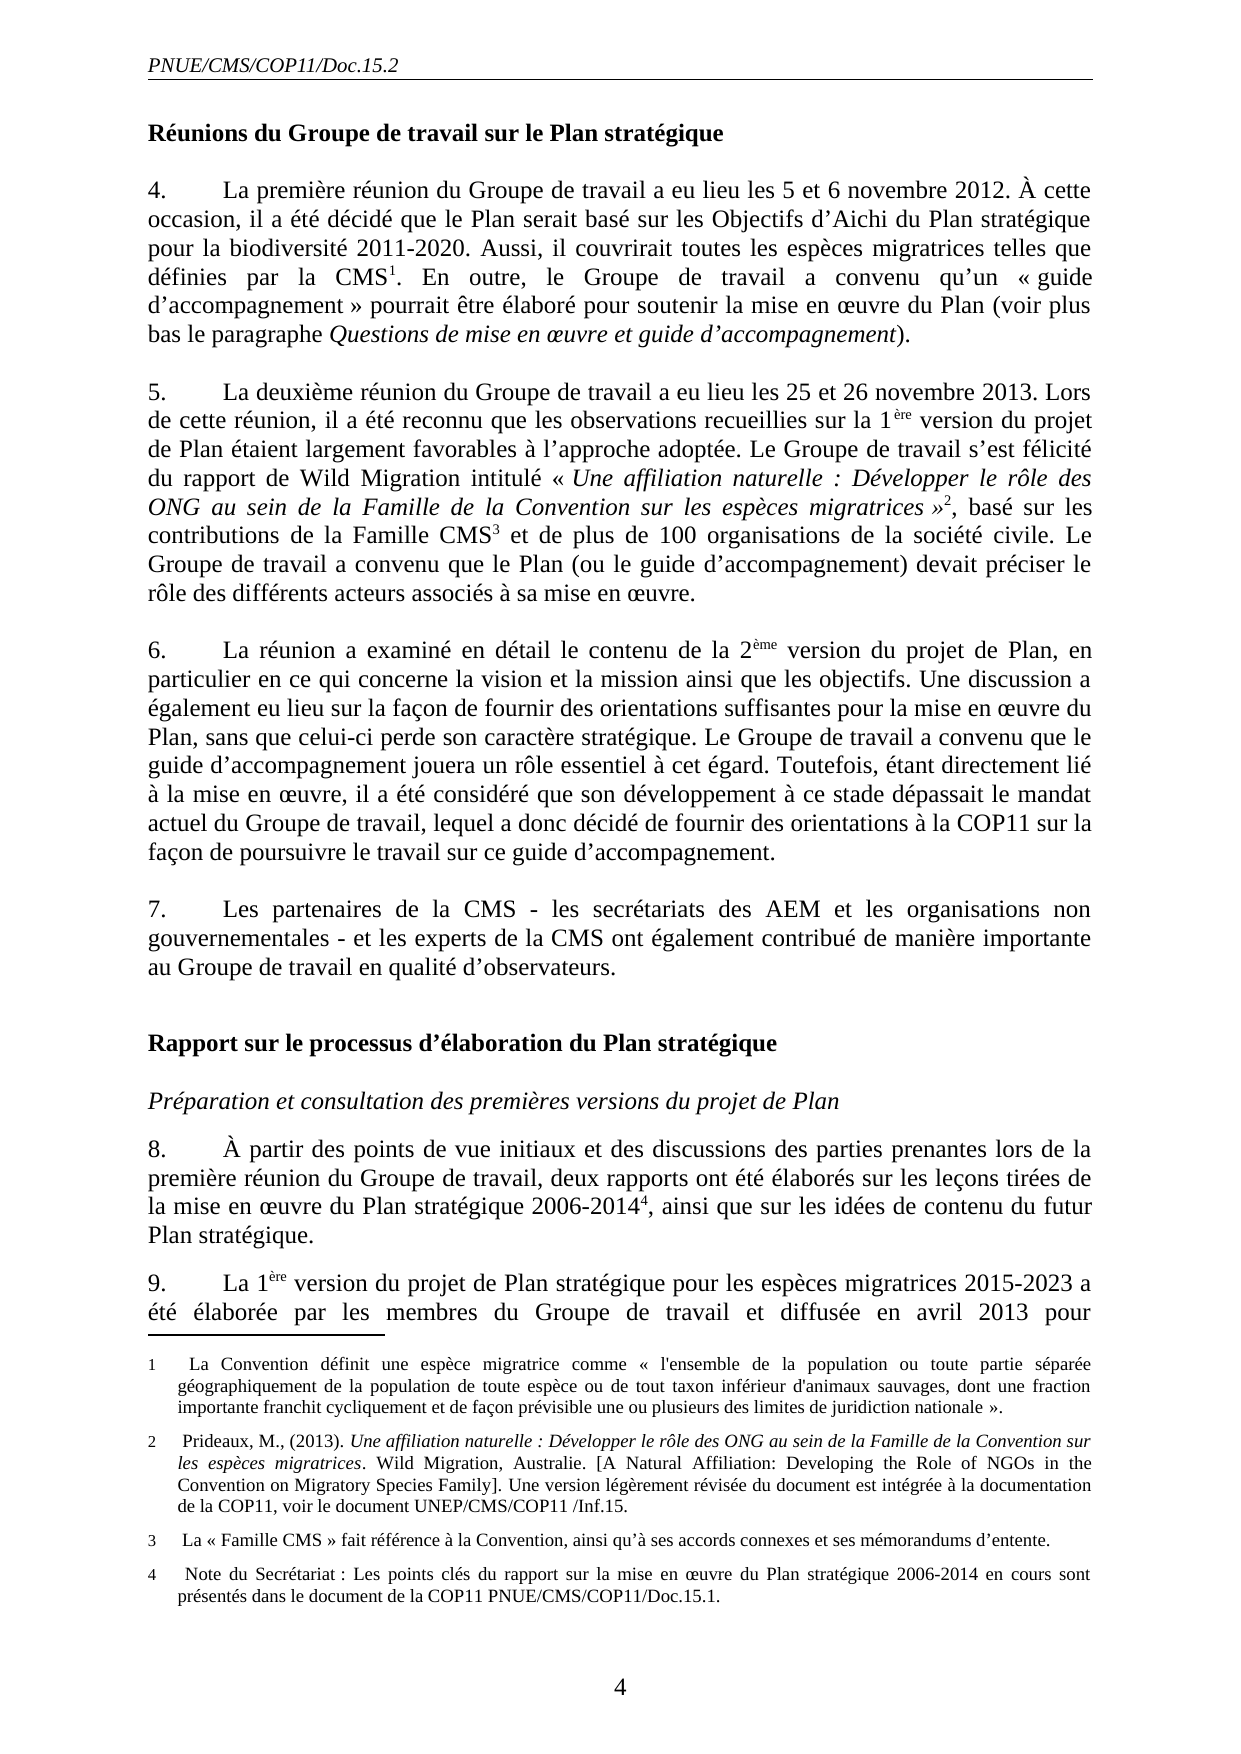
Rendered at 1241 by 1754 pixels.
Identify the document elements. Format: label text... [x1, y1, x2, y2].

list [148, 1268, 1092, 1326]
list Rapport sur le processus d’élaboration du Plan stratégique [148, 1028, 1092, 1057]
list Les partenaires de la CMS - les secrétariats des AEM et les organisations non gouvernementales - et les experts de la CMS ont également contribué de manière importante au Groupe de travail en qualité d’observateurs. [148, 894, 1092, 981]
list La réunion a examiné en détail le contenu de la 2ème version du projet de Plan, en particulier en ce qui concerne la vision et la mission ainsi que les objectifs. Une discussion a également eu lieu sur la façon de fournir des orientations suffisantes pour la mise en œuvre du Plan, sans que celui-ci perde son caractère stratégique. Le Groupe de travail a convenu que le guide d’accompagnement jouera un rôle essentiel à cet égard. Toutefois, étant directement lié à la mise en œuvre, il a été considéré que son développement à ce stade dépassait le mandat actuel du Groupe de travail, lequel a donc décidé de fournir des orientations à la COP11 sur la façon de poursuivre le travail sur ce guide d’accompagnement. [148, 636, 1092, 866]
text Réunions du Groupe de travail sur le Plan stratégique [148, 118, 1092, 147]
text Préparation et consultation des premières versions du projet de Plan [148, 1086, 1092, 1115]
list À partir des points de vue initiaux et des discussions des parties prenantes lors de la première réunion du Groupe de travail, deux rapports ont été élaborés sur les leçons tirées de la mise en œuvre du Plan stratégique 2006-2014, ainsi que sur les idées de contenu du futur Plan stratégique. [148, 1134, 1092, 1249]
list La première réunion du Groupe de travail a eu lieu les 5 et 6 novembre 2012. À cette occasion, il a été décidé que le Plan serait basé sur les Objectifs d’Aichi du Plan stratégique pour la biodiversité 2011-2020. Aussi, il couvrirait toutes les espèces migratrices telles que définies par la CMS. En outre, le Groupe de travail a convenu qu’un « guide d’accompagnement » pourrait être élaboré pour soutenir la mise en œuvre du Plan (voir plus bas le paragraphe Questions de mise en œuvre et guide d’accompagnement). [148, 176, 1092, 348]
list La deuxième réunion du Groupe de travail a eu lieu les 25 et 26 novembre 2013. Lors de cette réunion, il a été reconnu que les observations recueillies sur la 1ère version du projet de Plan étaient largement favorables à l’approche adoptée. Le Groupe de travail s’est félicité du rapport de Wild Migration intitulé « Une affiliation naturelle : Développer le rôle des ONG au sein de la Famille de la Convention sur les espèces migratrices », basé sur les contributions de la Famille CMS et de plus de 100 organisations de la société civile. Le Groupe de travail a convenu que le Plan (ou le guide d’accompagnement) devait préciser le rôle des différents acteurs associés à sa mise en œuvre. [148, 377, 1092, 607]
